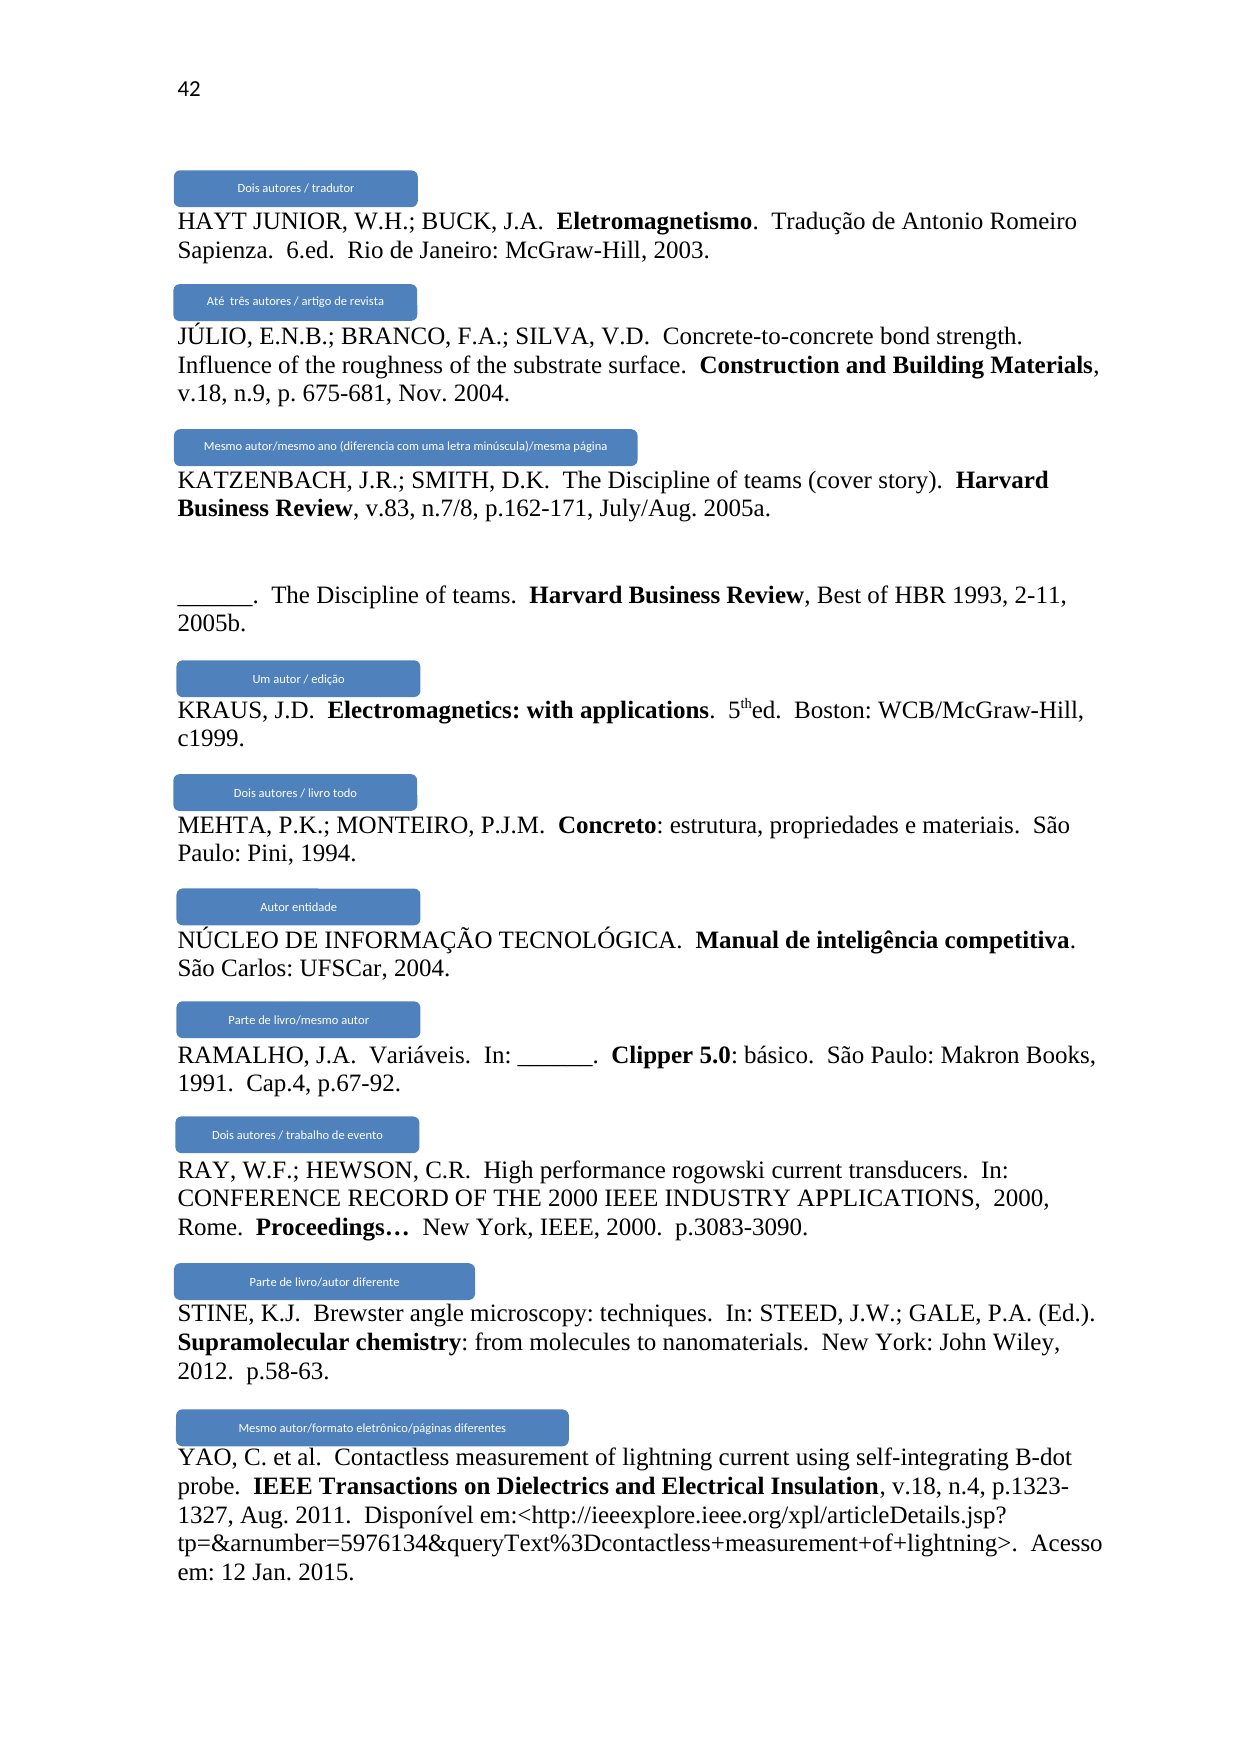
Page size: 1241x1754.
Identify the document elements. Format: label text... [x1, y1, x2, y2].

text MEHTA, P.K.; MONTEIRO, P.J.M. Concreto: estrutura, propriedades e materiais. São Paulo: Pini, 1994. [177, 810, 1122, 867]
text JÚLIO, E.N.B.; BRANCO, F.A.; SILVA, V.D. Concrete-to-concrete bond strength. Influence of the roughness of the substrate surface. Construction and Building Materials, v.18, n.9, p. 675-681, Nov. 2004. [177, 321, 1122, 407]
text KRAUS, J.D. Electromagnetics: with applications. 5thed. Boston: WCB/McGraw-Hill, c1999. [177, 695, 1122, 752]
text NÚCLEO DE INFORMAÇÃO TECNOLÓGICA. Manual de inteligência competitiva. São Carlos: UFSCar, 2004. [177, 925, 1122, 982]
text RAY, W.F.; HEWSON, C.R. High performance rogowski current transducers. In: CONFERENCE RECORD OF THE 2000 IEEE INDUSTRY APPLICATIONS, 2000, Rome. Proceedings… New York, IEEE, 2000. p.3083-3090. [177, 1155, 1122, 1241]
text HAYT JUNIOR, W.H.; BUCK, J.A. Eletromagnetismo. Tradução de Antonio Romeiro Sapienza. 6.ed. Rio de Janeiro: McGraw-Hill, 2003. [177, 206, 1122, 263]
text YAO, C. et al. Contactless measurement of lightning current using self-integrating B-dot probe. IEEE Transactions on Dielectrics and Electrical Insulation, v.18, n.4, p.1323-1327, Aug. 2011. Disponível em:<http://ieeexplore.ieee.org/xpl/articleDetails.jsp?tp=&arnumber=5976134&queryText%3Dcontactless+measurement+of+lightning>. Acesso em: 12 Jan. 2015. [177, 1442, 1122, 1586]
text STINE, K.J. Brewster angle microscopy: techniques. In: STEED, J.W.; GALE, P.A. (Ed.). Supramolecular chemistry: from molecules to nanomaterials. New York: John Wiley, 2012. p.58-63. [177, 1298, 1122, 1385]
text ______. The Discipline of teams. Harvard Business Review, Best of HBR 1993, 2-11, 2005b. [177, 580, 1122, 637]
text KATZENBACH, J.R.; SMITH, D.K. The Discipline of teams (cover story). Harvard Business Review, v.83, n.7/8, p.162-171, July/Aug. 2005a. [177, 465, 1122, 522]
text RAMALHO, J.A. Variáveis. In: ______. Clipper 5.0: básico. São Paulo: Makron Books, 1991. Cap.4, p.67-92. [177, 1040, 1122, 1097]
